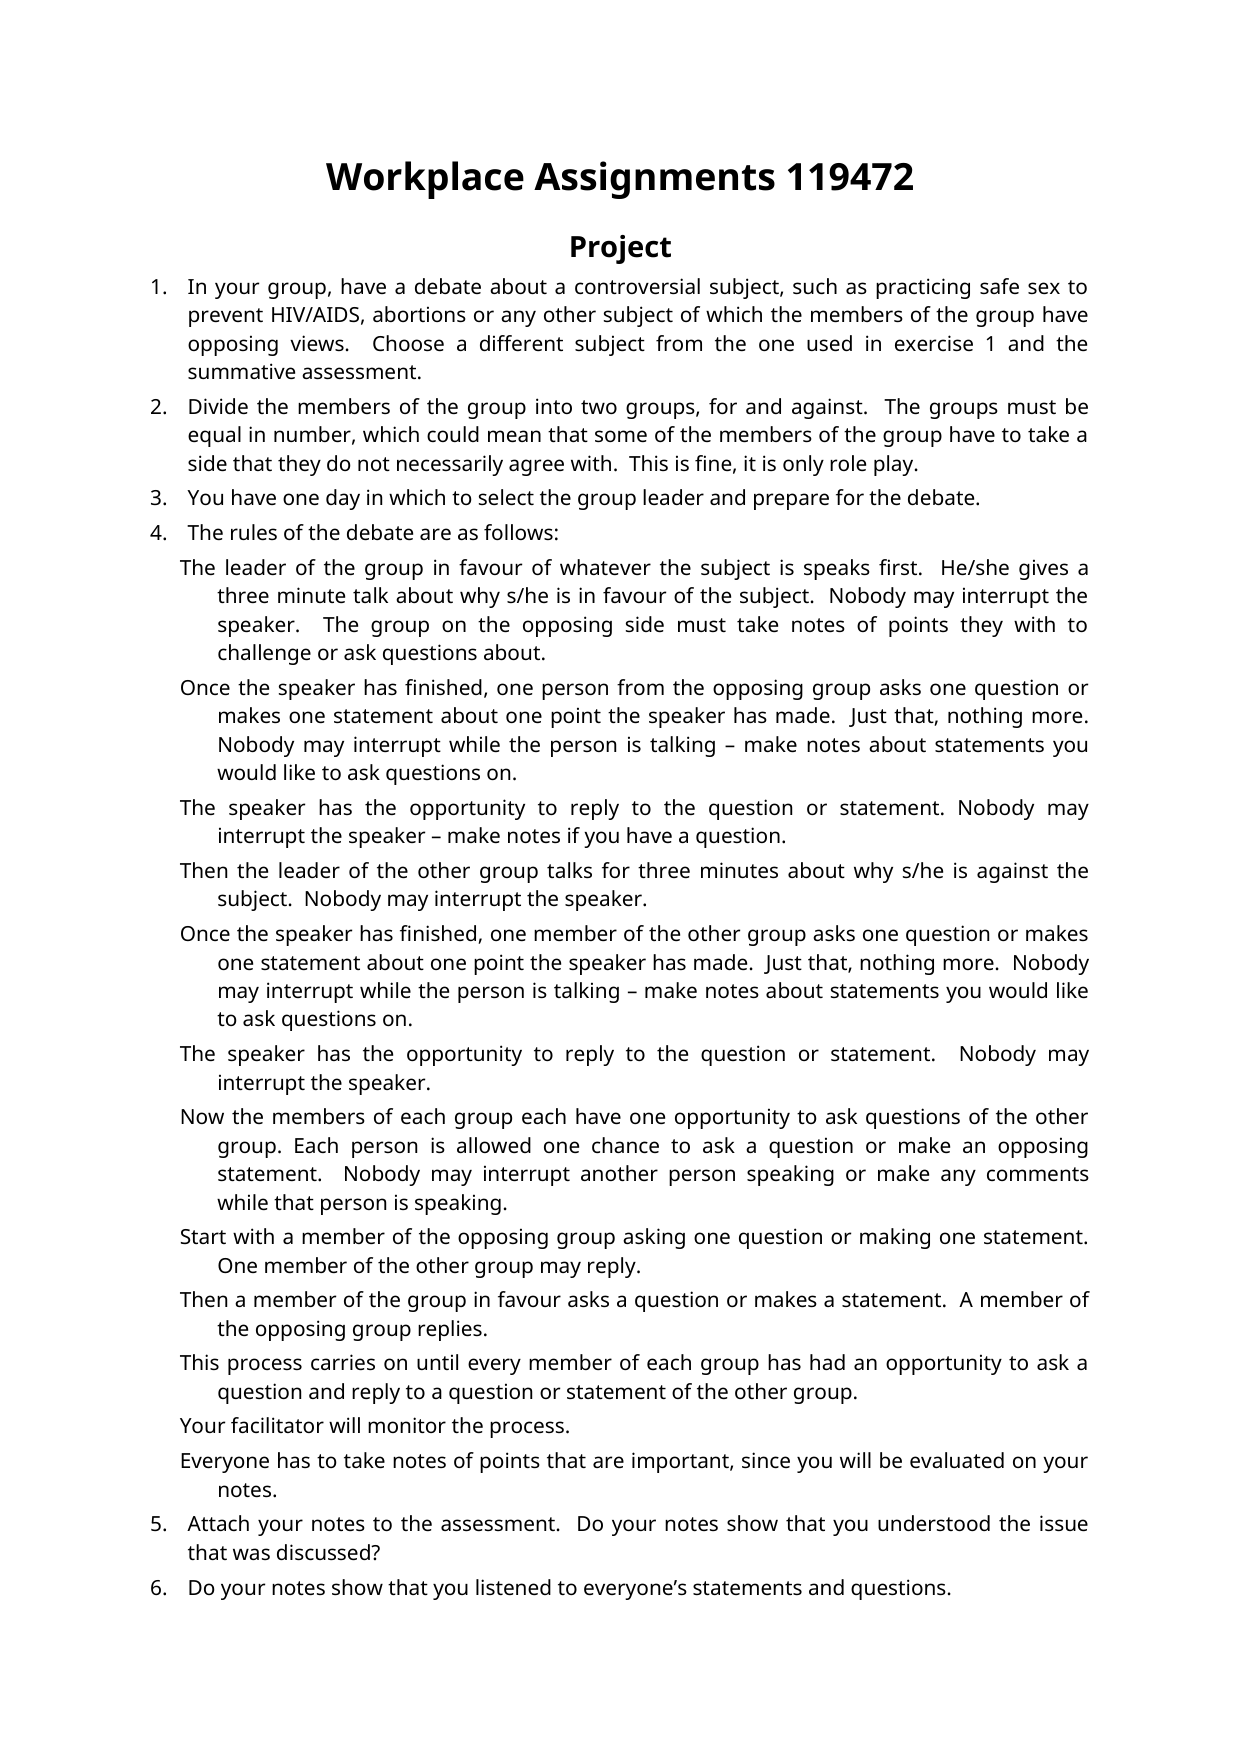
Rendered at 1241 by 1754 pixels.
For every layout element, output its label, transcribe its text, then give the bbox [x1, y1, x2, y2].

text Once the speaker has finished, one member of the other group asks one question or makes one statement about one point the speaker has made. Just that, nothing more. Nobody may interrupt while the person is talking – make notes about statements you would like to ask questions on. [179, 919, 1090, 1033]
text This process carries on until every member of each group has had an opportunity to ask a question and reply to a question or statement of the other group. [179, 1348, 1090, 1405]
text The speaker has the opportunity to reply to the question or statement. Nobody may interrupt the speaker – make notes if you have a question. [179, 793, 1090, 850]
text Project [150, 226, 1090, 266]
text The speaker has the opportunity to reply to the question or statement. Nobody may interrupt the speaker. [179, 1039, 1090, 1096]
text Your facilitator will monitor the process. [179, 1412, 1090, 1440]
list In your group, have a debate about a controversial subject, such as practicing safe sex to prevent HIV/AIDS, abortions or any other subject of which the members of the group have opposing views. Choose a different subject from the one used in exercise 1 and the summative assessment. [150, 272, 1090, 386]
list The rules of the debate are as follows: [150, 518, 1090, 547]
list Attach your notes to the assessment. Do your notes show that you understood the issue that was discussed? [150, 1509, 1090, 1566]
text Then the leader of the other group talks for three minutes about why s/he is against the subject. Nobody may interrupt the speaker. [179, 856, 1090, 913]
text Everyone has to take notes of points that are important, since you will be evaluated on your notes. [179, 1446, 1090, 1503]
list You have one day in which to select the group leader and prepare for the debate. [150, 483, 1090, 512]
text Then a member of the group in favour asks a question or makes a statement. A member of the opposing group replies. [179, 1285, 1090, 1342]
list Divide the members of the group into two groups, for and against. The groups must be equal in number, which could mean that some of the members of the group have to take a side that they do not necessarily agree with. This is fine, it is only role play. [150, 392, 1090, 477]
text The leader of the group in favour of whatever the subject is speaks first. He/she gives a three minute talk about why s/he is in favour of the subject. Nobody may interrupt the speaker. The group on the opposing side must take notes of points they with to challenge or ask questions about. [179, 553, 1090, 667]
text Now the members of each group each have one opportunity to ask questions of the other group. Each person is allowed one chance to ask a question or make an opposing statement. Nobody may interrupt another person speaking or make any comments while that person is speaking. [179, 1102, 1090, 1216]
text Once the speaker has finished, one person from the opposing group asks one question or makes one statement about one point the speaker has made. Just that, nothing more. Nobody may interrupt while the person is talking – make notes about statements you would like to ask questions on. [179, 673, 1090, 787]
text Workplace Assignments 119472 [150, 150, 1090, 201]
text Start with a member of the opposing group asking one question or making one statement. One member of the other group may reply. [179, 1222, 1090, 1279]
list Do your notes show that you listened to everyone’s statements and questions. [150, 1573, 1090, 1601]
